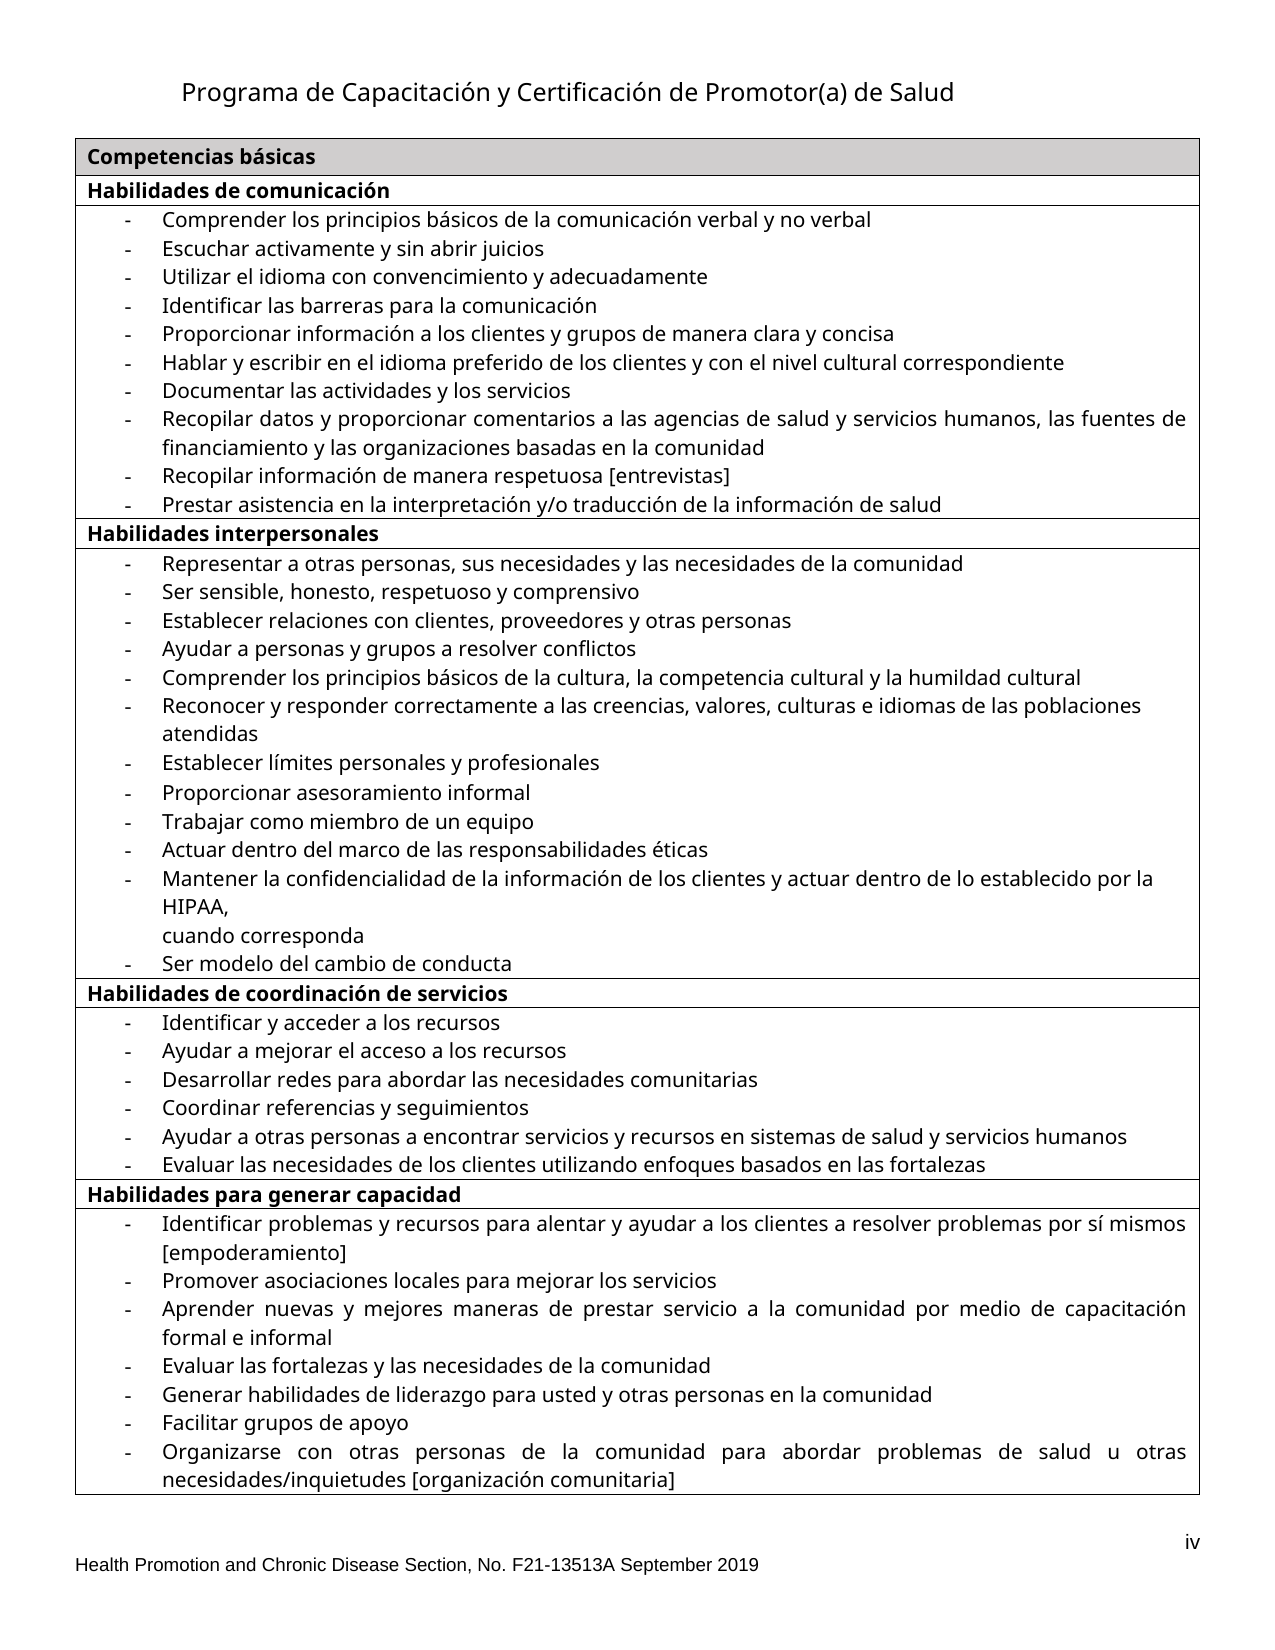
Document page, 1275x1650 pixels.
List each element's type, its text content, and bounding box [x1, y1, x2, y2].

table_cell Habilidades de comunicación [76, 176, 1199, 204]
table_cell - Representar a otras personas, sus necesidades y las necesidades de la comunidad Ser sensible, honesto, respetuoso y comprensivo Establecer relaciones con clientes, proveedores y otras personas Ayudar a personas y grupos a resolver conflictos Comprender los principios básicos de la cultura, la competencia cultural y la humildad cultural Reconocer y responder correctamente a las creencias, valores, culturas e idiomas de las poblaciones atendidas Establecer límites personales y profesionales Proporcionar asesoramiento informal Trabajar como miembro de un equipo Actuar dentro del marco de las responsabilidades éticas Mantener la confidencialidad de la información de los clientes y actuar dentro de lo establecido por la HIPAA, cuando corresponda Ser modelo del cambio de conducta [76, 549, 1199, 978]
table_header Competencias básicas [76, 139, 1199, 175]
table_cell Habilidades para generar capacidad [76, 1180, 1199, 1208]
table_cell - Comprender los principios básicos de la comunicación verbal y no verbal Escuchar activamente y sin abrir juicios Utilizar el idioma con convencimiento y adecuadamente Identificar las barreras para la comunicación Proporcionar información a los clientes y grupos de manera clara y concisa Hablar y escribir en el idioma preferido de los clientes y con el nivel cultural correspondiente Documentar las actividades y los servicios Recopilar datos y proporcionar comentarios a las agencias de salud y servicios humanos, las fuentes de financiamiento y las organizaciones basadas en la comunidad Recopilar información de manera respetuosa [entrevistas] Prestar asistencia en la interpretación y/o traducción de la información de salud [76, 206, 1199, 518]
table_cell - Identificar problemas y recursos para alentar y ayudar a los clientes a resolver problemas por sí mismos [empoderamiento] Promover asociaciones locales para mejorar los servicios Aprender nuevas y mejores maneras de prestar servicio a la comunidad por medio de capacitación formal e informal Evaluar las fortalezas y las necesidades de la comunidad Generar habilidades de liderazgo para usted y otras personas en la comunidad Facilitar grupos de apoyo Organizarse con otras personas de la comunidad para abordar problemas de salud u otras necesidades/inquietudes [organización comunitaria] [76, 1209, 1199, 1494]
table_cell - Identificar y acceder a los recursos Ayudar a mejorar el acceso a los recursos Desarrollar redes para abordar las necesidades comunitarias Coordinar referencias y seguimientos Ayudar a otras personas a encontrar servicios y recursos en sistemas de salud y servicios humanos Evaluar las necesidades de los clientes utilizando enfoques basados en las fortalezas [76, 1008, 1199, 1179]
table_cell Habilidades interpersonales [76, 519, 1199, 548]
table_cell Habilidades de coordinación de servicios [76, 979, 1199, 1007]
